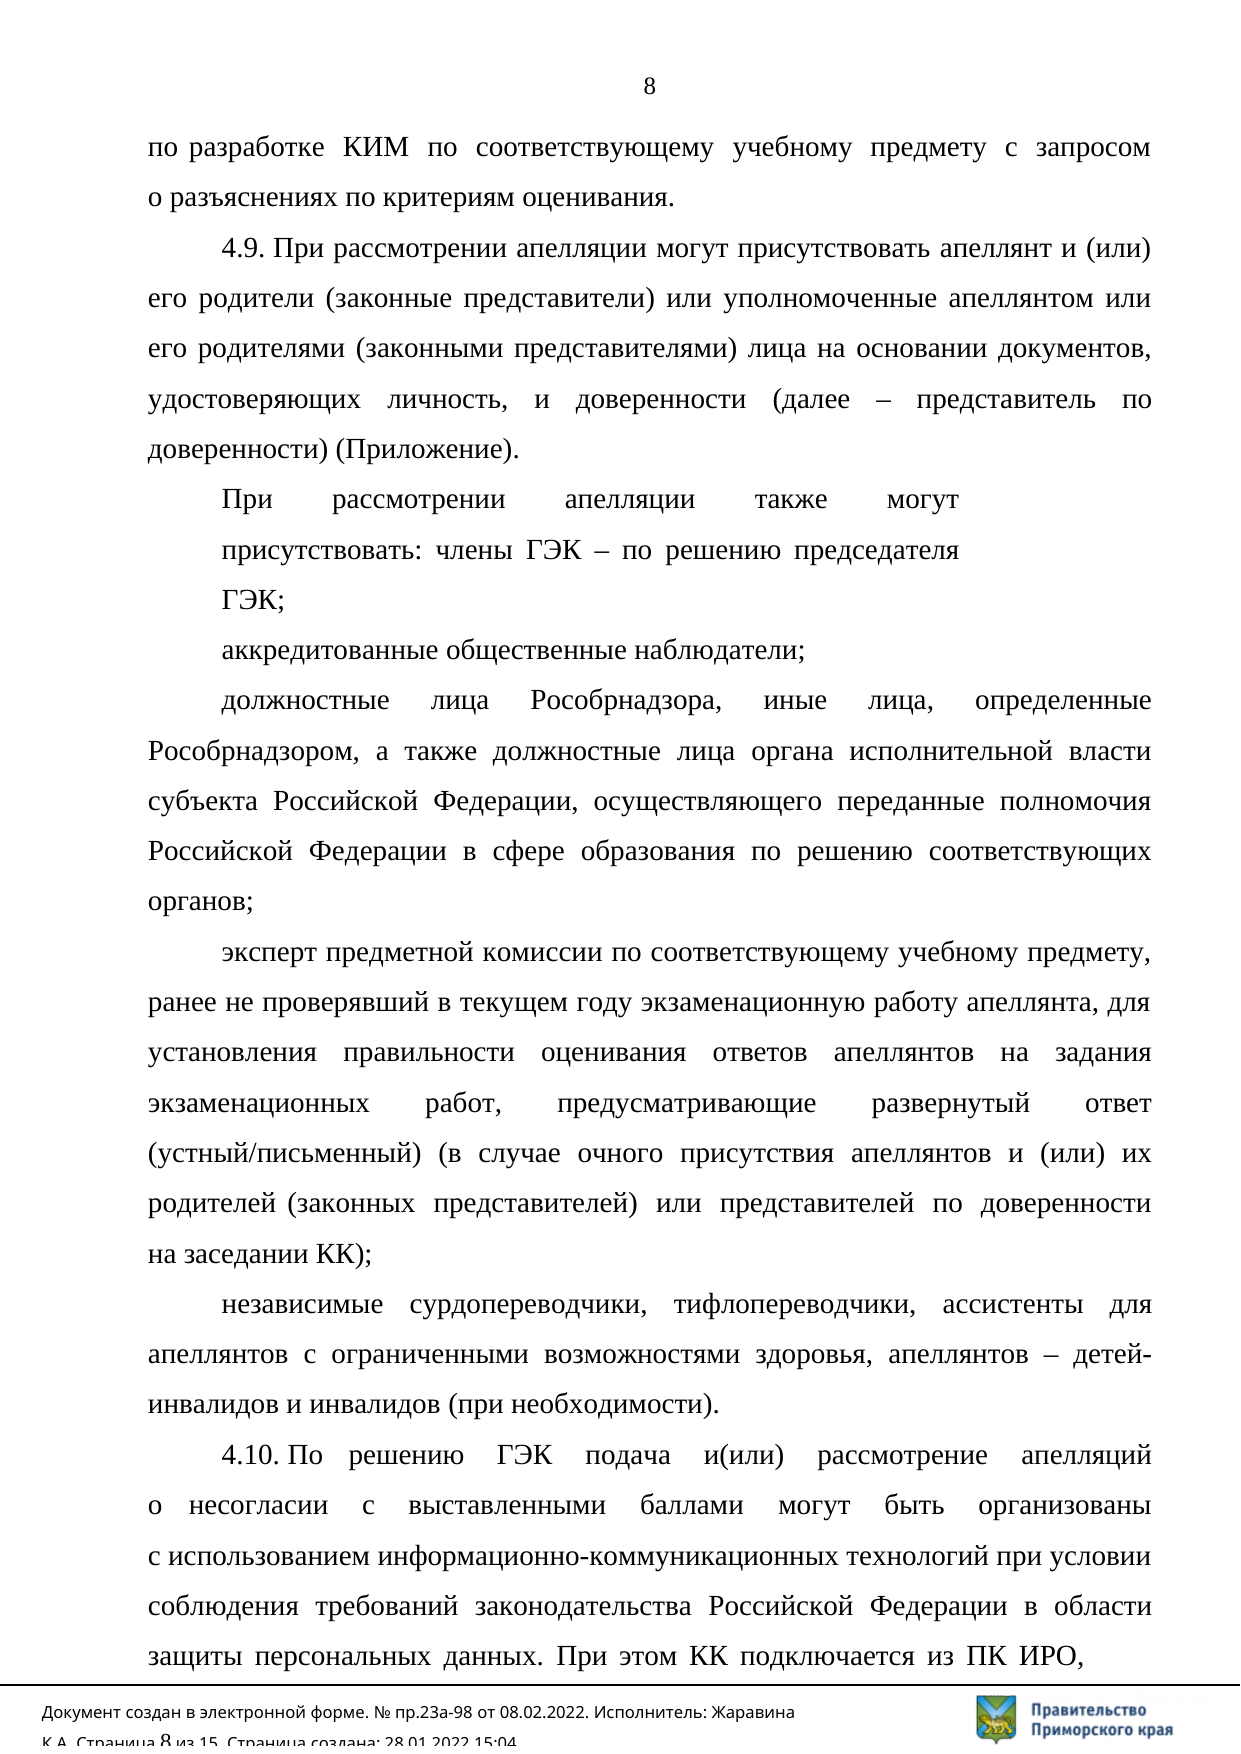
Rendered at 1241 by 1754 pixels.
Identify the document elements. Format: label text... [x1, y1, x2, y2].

text по разработке КИМ по соответствующему учебному предмету с запросом о разъяснениях по критериям оценивания. [148, 129, 1151, 213]
text При рассмотрении апелляции также могут присутствовать: члены ГЭК – по решению председателя ГЭК; [221, 481, 959, 616]
text 8 [78, 71, 1221, 100]
list По решению ГЭК подача и(или) рассмотрение апелляций о несогласии с выставленными баллами могут быть организованы с использованием информационно-коммуникационных технологий при условии соблюдения требований законодательства Российской Федерации в области защиты персональных данных. При этом КК подключается из ПК ИРО, [148, 1437, 1152, 1672]
text аккредитованные общественные наблюдатели; [221, 632, 1221, 666]
text должностные лица Рособрнадзора, иные лица, определенные Рособрнадзором, а также должностные лица органа исполнительной власти субъекта Российской Федерации, осуществляющего переданные полномочия Российской Федерации в сфере образования по решению соответствующих органов; [148, 682, 1152, 917]
picture [959, 1686, 1220, 1751]
list При рассмотрении апелляции могут присутствовать апеллянт и (или) его родители (законные представители) или уполномоченные апеллянтом или его родителями (законными представителями) лица на основании документов, удостоверяющих личность, и доверенности (далее – представитель по доверенности) (Приложение). [148, 230, 1152, 465]
text независимые сурдопереводчики, тифлопереводчики, ассистенты для апеллянтов с ограниченными возможностями здоровья, апеллянтов – детей- инвалидов и инвалидов (при необходимости). [148, 1286, 1152, 1420]
text эксперт предметной комиссии по соответствующему учебному предмету, ранее не проверявший в текущем году экзаменационную работу апеллянта, для установления правильности оценивания ответов апеллянтов на задания экзаменационных работ, предусматривающие развернутый ответ (устный/письменный) (в случае очного присутствия апеллянтов и (или) их родителей (законных представителей) или представителей по доверенности на заседании КК); [148, 934, 1152, 1269]
